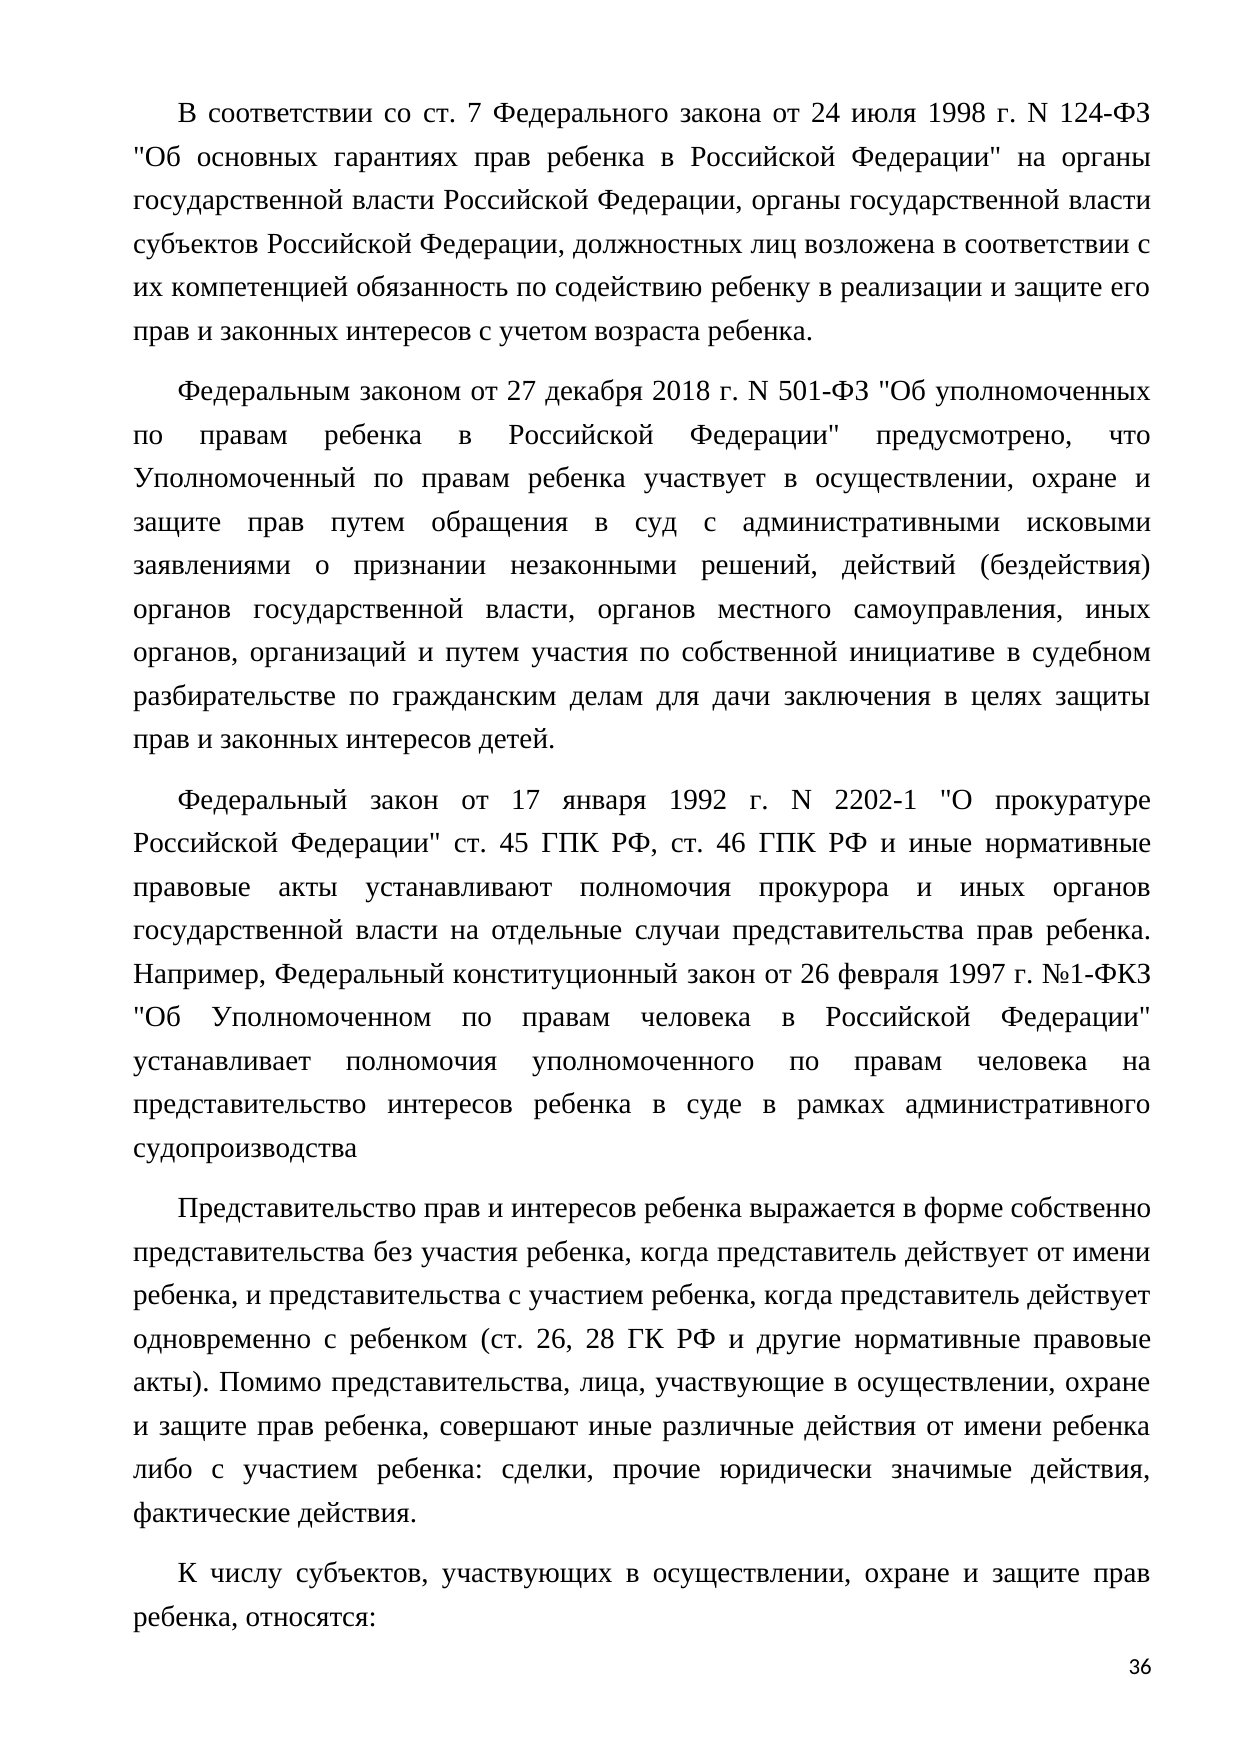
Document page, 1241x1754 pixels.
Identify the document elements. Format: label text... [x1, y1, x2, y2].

text Представительство прав и интересов ребенка выражается в форме собственно представительства без участия ребенка, когда представитель действует от имени ребенка, и представительства с участием ребенка, когда представитель действует одновременно с ребенком (ст. 26, 28 ГК РФ и другие нормативные правовые акты). Помимо представительства, лица, участвующие в осуществлении, охране и защите прав ребенка, совершают иные различные действия от имени ребенка либо с участием ребенка: сделки, прочие юридически значимые действия, фактические действия. [133, 1190, 1152, 1529]
text Федеральный закон от 17 января 1992 г. N 2202-1 "О прокуратуре Российской Федерации" ст. 45 ГПК РФ, ст. 46 ГПК РФ и иные нормативные правовые акты устанавливают полномочия прокурора и иных органов государственной власти на отдельные случаи представительства прав ребенка. Например, Федеральный конституционный закон от 26 февраля 1997 г. №1-ФКЗ "Об Уполномоченном по правам человека в Российской Федерации" устанавливает полномочия уполномоченного по правам человека на представительство интересов ребенка в суде в рамках административного судопроизводства [133, 782, 1152, 1164]
text В соответствии со ст. 7 Федерального закона от 24 июля 1998 г. N 124-ФЗ "Об основных гарантиях прав ребенка в Российской Федерации" на органы государственной власти Российской Федерации, органы государственной власти субъектов Российской Федерации, должностных лиц возложена в соответствии с их компетенцией обязанность по содействию ребенку в реализации и защите его прав и законных интересов с учетом возраста ребенка. [133, 95, 1152, 347]
text Федеральным законом от 27 декабря 2018 г. N 501-ФЗ "Об уполномоченных по правам ребенка в Российской Федерации" предусмотрено, что Уполномоченный по правам ребенка участвует в осуществлении, охране и защите прав путем обращения в суд с административными исковыми заявлениями о признании незаконными решений, действий (бездействия) органов государственной власти, органов местного самоуправления, иных органов, организаций и путем участия по собственной инициативе в судебном разбирательстве по гражданским делам для дачи заключения в целях защиты прав и законных интересов детей. [133, 373, 1152, 755]
text К числу субъектов, участвующих в осуществлении, охране и защите прав ребенка, относятся: [133, 1555, 1152, 1632]
